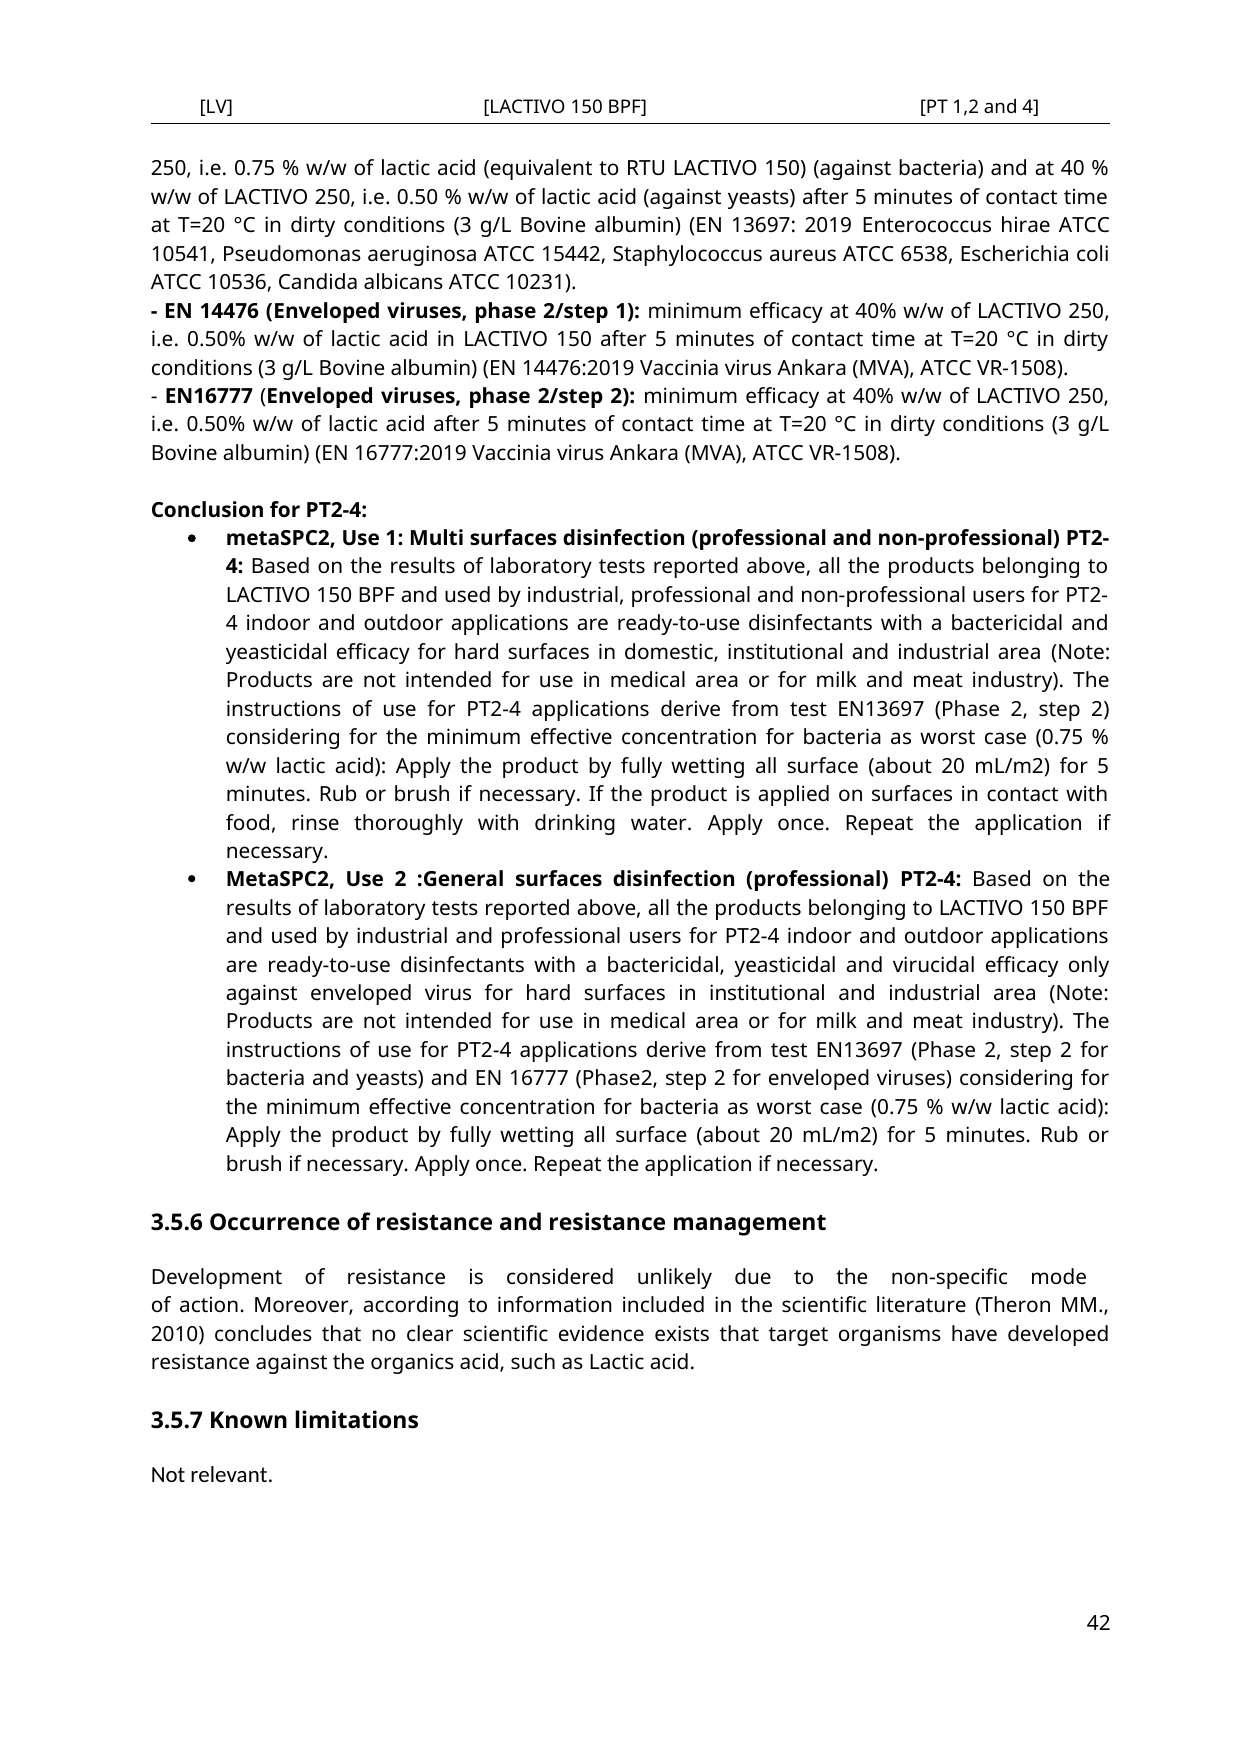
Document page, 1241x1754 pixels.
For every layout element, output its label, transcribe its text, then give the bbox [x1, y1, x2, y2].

list metaSPC2, Use 1: Multi surfaces disinfection (professional and non-professional) PT2-4: Based on the results of laboratory tests reported above, all the products belonging to LACTIVO 150 BPF and used by industrial, professional and non-professional users for PT2-4 indoor and outdoor applications are ready-to-use disinfectants with a bactericidal and yeasticidal efficacy for hard surfaces in domestic, institutional and industrial area (Note: Products are not intended for use in medical area or for milk and meat industry). The instructions of use for PT2-4 applications derive from test EN13697 (Phase 2, step 2) considering for the minimum effective concentration for bacteria as worst case (0.75 % w/w lactic acid): Apply the product by fully wetting all surface (about 20 mL/m2) for 5 minutes. Rub or brush if necessary. If the product is applied on surfaces in contact with food, rinse thoroughly with drinking water. Apply once. Repeat the application if necessary. [188, 523, 1110, 864]
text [151, 153, 1110, 296]
list MetaSPC2, Use 2 :General surfaces disinfection (professional) PT2-4: Based on the results of laboratory tests reported above, all the products belonging to LACTIVO 150 BPF and used by industrial and professional users for PT2-4 indoor and outdoor applications are ready-to-use disinfectants with a bactericidal, yeasticidal and virucidal efficacy only against enveloped virus for hard surfaces in institutional and industrial area (Note: Products are not intended for use in medical area or for milk and meat industry). The instructions of use for PT2-4 applications derive from test EN13697 (Phase 2, step 2 for bacteria and yeasts) and EN 16777 (Phase2, step 2 for enveloped viruses) considering for the minimum effective concentration for bacteria as worst case (0.75 % w/w lactic acid): Apply the product by fully wetting all surface (about 20 mL/m2) for 5 minutes. Rub or brush if necessary. Apply once. Repeat the application if necessary. [188, 864, 1110, 1177]
subtitle 3.5.7 Known limitations [151, 1404, 1110, 1435]
text Conclusion for PT2-4: [151, 495, 1110, 523]
text Not relevant. [151, 1460, 1110, 1488]
text - EN 14476 (Enveloped viruses, phase 2/step 1): minimum efficacy at 40% w/w of LACTIVO 250, i.e. 0.50% w/w of lactic acid in LACTIVO 150 after 5 minutes of contact time at T=20 °C in dirty conditions (3 g/L Bovine albumin) (EN 14476:2019 Vaccinia virus Ankara (MVA), ATCC VR-1508). [151, 296, 1110, 381]
subtitle 3.5.6 Occurrence of resistance and resistance management [151, 1206, 1110, 1237]
text Development of resistance is considered unlikely due to the non-specific mode of action. Moreover, according to information included in the scientific literature (Theron MM., 2010) concludes that no clear scientific evidence exists that target organisms have developed resistance against the organics acid, such as Lactic acid. [151, 1262, 1110, 1376]
text - EN16777 (Enveloped viruses, phase 2/step 2): minimum efficacy at 40% w/w of LACTIVO 250, i.e. 0.50% w/w of lactic acid after 5 minutes of contact time at T=20 °C in dirty conditions (3 g/L Bovine albumin) (EN 16777:2019 Vaccinia virus Ankara (MVA), ATCC VR-1508). [151, 381, 1110, 466]
